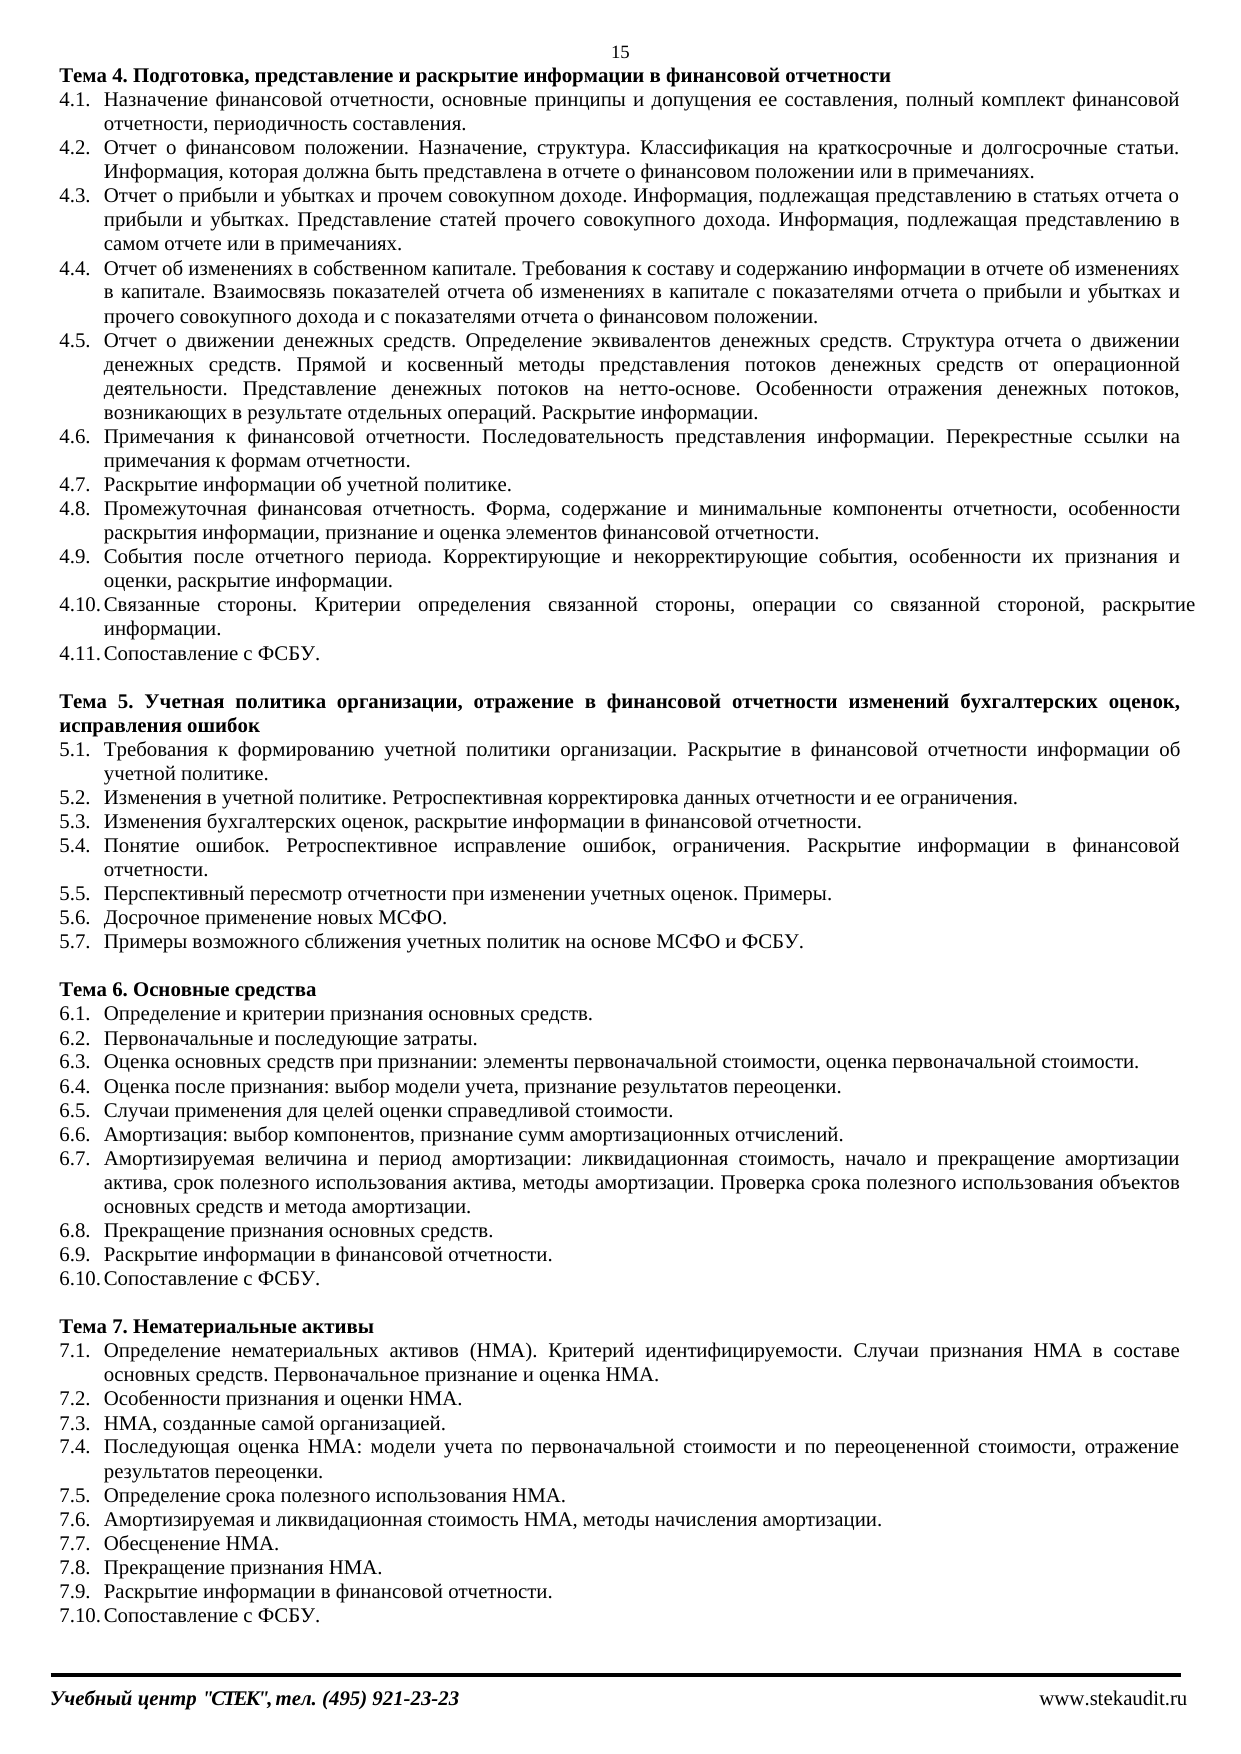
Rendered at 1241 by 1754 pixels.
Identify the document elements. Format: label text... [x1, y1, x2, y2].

list Связанные стороны. Критерии определения связанной стороны, операции со связанной стороной, раскрытие информации. [59, 592, 1196, 640]
list Определение срока полезного использования НМА. [59, 1483, 1181, 1507]
list Отчет о движении денежных средств. Определение эквивалентов денежных средств. Структура отчета о движении денежных средств. Прямой и косвенный методы представления потоков денежных средств от операционной деятельности. Представление денежных потоков на нетто-основе. Особенности отражения денежных потоков, возникающих в результате отдельных операций. Раскрытие информации. [59, 328, 1181, 424]
list Раскрытие информации об учетной политике. [59, 472, 1181, 496]
list Назначение финансовой отчетности, основные принципы и допущения ее составления, полный комплект финансовой отчетности, периодичность составления. [59, 87, 1181, 135]
list Досрочное применение новых МСФО. [59, 905, 1181, 929]
list Отчет об изменениях в собственном капитале. Требования к составу и содержанию информации в отчете об изменениях в капитале. Взаимосвязь показателей отчета об изменениях в капитале с показателями отчета о прибыли и убытках и прочего совокупного дохода и с показателями отчета о финансовом положении. [59, 255, 1181, 328]
list Раскрытие информации в финансовой отчетности. [59, 1242, 1181, 1266]
list Отчет о прибыли и убытках и прочем совокупном доходе. Информация, подлежащая представлению в статьях отчета о прибыли и убытках. Представление статей прочего совокупного дохода. Информация, подлежащая представлению в самом отчете или в примечаниях. [59, 183, 1181, 255]
list Понятие ошибок. Ретроспективное исправление ошибок, ограничения. Раскрытие информации в финансовой отчетности. [59, 833, 1181, 881]
list Амортизация: выбор компонентов, признание сумм амортизационных отчислений. [59, 1122, 1181, 1146]
list Определение и критерии признания основных средств. [59, 1001, 1181, 1025]
list Сопоставление с ФСБУ. [59, 1266, 1181, 1290]
list Обесценение НМА. [59, 1531, 1181, 1555]
text Тема 5. Учетная политика организации, отражение в финансовой отчетности изменений бухгалтерских оценок, исправления ошибок [59, 688, 1181, 737]
list Особенности признания и оценки НМА. [59, 1386, 1181, 1410]
list НМА, созданные самой организацией. [59, 1410, 1181, 1434]
list Изменения в учетной политике. Ретроспективная корректировка данных отчетности и ее ограничения. [59, 785, 1181, 809]
list Промежуточная финансовая отчетность. Форма, содержание и минимальные компоненты отчетности, особенности раскрытия информации, признание и оценка элементов финансовой отчетности. [59, 496, 1181, 544]
list Первоначальные и последующие затраты. [59, 1025, 1181, 1049]
list Изменения бухгалтерских оценок, раскрытие информации в финансовой отчетности. [59, 809, 1181, 833]
list Определение нематериальных активов (НМА). Критерий идентифицируемости. Случаи признания НМА в составе основных средств. Первоначальное признание и оценка НМА. [59, 1338, 1181, 1386]
list Оценка после признания: выбор модели учета, признание результатов переоценки. [59, 1073, 1181, 1098]
list Оценка основных средств при признании: элементы первоначальной стоимости, оценка первоначальной стоимости. [59, 1049, 1181, 1073]
list Прекращение признания НМА. [59, 1555, 1181, 1579]
text Тема 4. Подготовка, представление и раскрытие информации в финансовой отчетности [59, 63, 1181, 87]
list Перспективный пересмотр отчетности при изменении учетных оценок. Примеры. [59, 881, 1181, 905]
list Примечания к финансовой отчетности. Последовательность представления информации. Перекрестные ссылки на примечания к формам отчетности. [59, 424, 1181, 472]
list Прекращение признания основных средств. [59, 1218, 1181, 1242]
list Амортизируемая величина и период амортизации: ликвидационная стоимость, начало и прекращение амортизации актива, срок полезного использования актива, методы амортизации. Проверка срока полезного использования объектов основных средств и метода амортизации. [59, 1146, 1181, 1218]
text Тема 7. Нематериальные активы [59, 1314, 1181, 1338]
list Отчет о финансовом положении. Назначение, структура. Классификация на краткосрочные и долгосрочные статьи. Информация, которая должна быть представлена в отчете о финансовом положении или в примечаниях. [59, 135, 1181, 183]
list Сопоставление с ФСБУ. [59, 640, 1181, 664]
list Последующая оценка НМА: модели учета по первоначальной стоимости и по переоцененной стоимости, отражение результатов переоценки. [59, 1434, 1181, 1483]
list Случаи применения для целей оценки справедливой стоимости. [59, 1098, 1181, 1122]
list Примеры возможного сближения учетных политик на основе МСФО и ФСБУ. [59, 929, 1181, 953]
list Сопоставление с ФСБУ. [59, 1603, 1181, 1627]
list События после отчетного периода. Корректирующие и некорректирующие события, особенности их признания и оценки, раскрытие информации. [59, 544, 1181, 592]
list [59, 1579, 1181, 1603]
list Амортизируемая и ликвидационная стоимость НМА, методы начисления амортизации. [59, 1507, 1181, 1531]
text Тема 6. Основные средства [59, 977, 1181, 1001]
list Требования к формированию учетной политики организации. Раскрытие в финансовой отчетности информации об учетной политике. [59, 737, 1181, 785]
